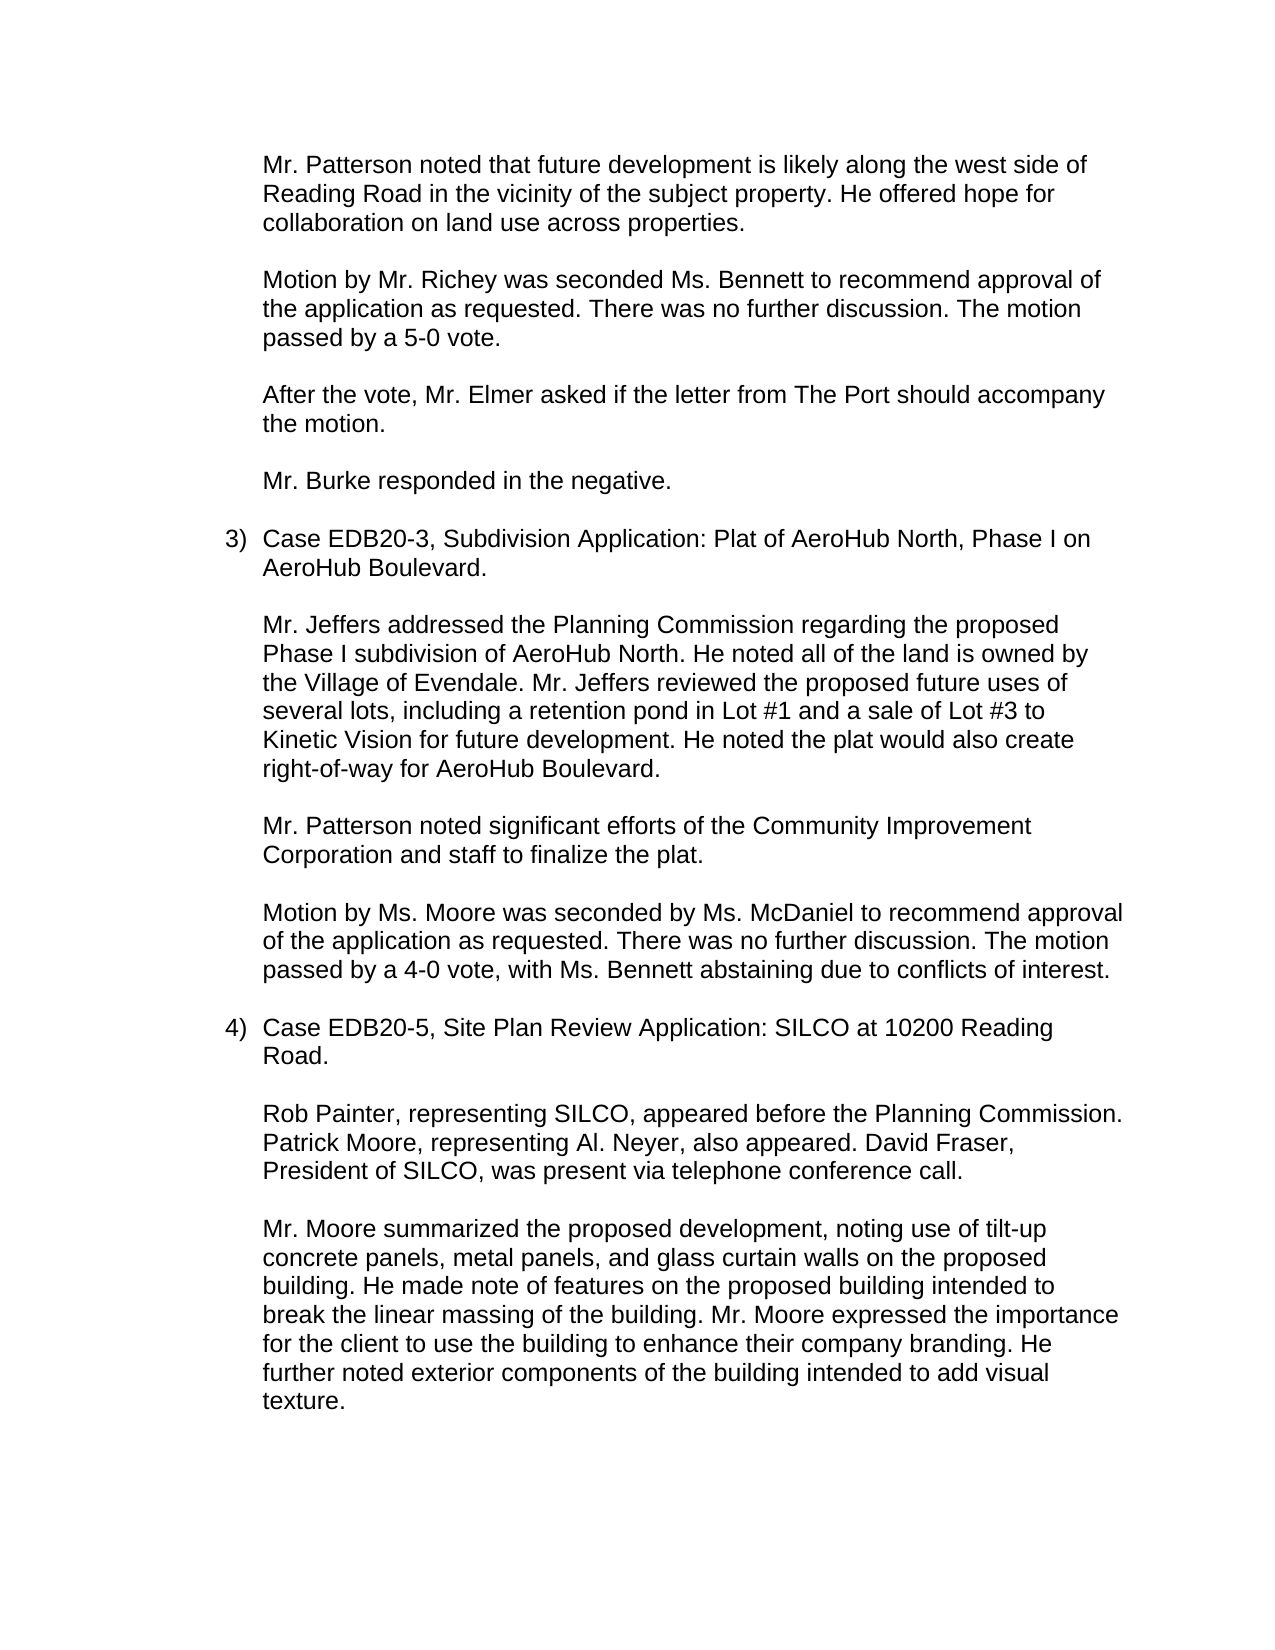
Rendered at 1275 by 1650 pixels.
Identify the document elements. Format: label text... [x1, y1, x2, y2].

list Case EDB20-3, Subdivision Application: Plat of AeroHub North, Phase I on AeroHub Boulevard. [225, 524, 1125, 581]
text After the vote, Mr. Elmer asked if the letter from The Port should accompany the motion. [262, 380, 1125, 437]
list Case EDB20-5, Site Plan Review Application: SILCO at 10200 Reading Road. [225, 1012, 1125, 1070]
text Rob Painter, representing SILCO, appeared before the Planning Commission. Patrick Moore, representing Al. Neyer, also appeared. David Fraser, President of SILCO, was present via telephone conference call. [262, 1099, 1125, 1185]
text Mr. Moore summarized the proposed development, noting use of tilt-up concrete panels, metal panels, and glass curtain walls on the proposed building. He made note of features on the proposed building intended to break the linear massing of the building. Mr. Moore expressed the importance for the client to use the building to enhance their company branding. He further noted exterior components of the building intended to add visual texture. [262, 1214, 1125, 1415]
text Motion by Ms. Moore was seconded by Ms. McDaniel to recommend approval of the application as requested. There was no further discussion. The motion passed by a 4-0 vote, with Ms. Bennett abstaining due to conflicts of interest. [262, 897, 1125, 984]
text Mr. Patterson noted that future development is likely along the west side of Reading Road in the vicinity of the subject property. He offered hope for collaboration on land use across properties. [262, 150, 1125, 236]
text Mr. Patterson noted significant efforts of the Community Improvement Corporation and staff to finalize the plat. [262, 811, 1125, 869]
text Motion by Mr. Richey was seconded Ms. Bennett to recommend approval of the application as requested. There was no further discussion. The motion passed by a 5-0 vote. [262, 265, 1125, 351]
text Mr. Burke responded in the negative. [262, 466, 1125, 495]
text Mr. Jeffers addressed the Planning Commission regarding the proposed Phase I subdivision of AeroHub North. He noted all of the land is owned by the Village of Evendale. Mr. Jeffers reviewed the proposed future uses of several lots, including a retention pond in Lot #1 and a sale of Lot #3 to Kinetic Vision for future development. He noted the plat would also create right-of-way for AeroHub Boulevard. [262, 610, 1125, 782]
